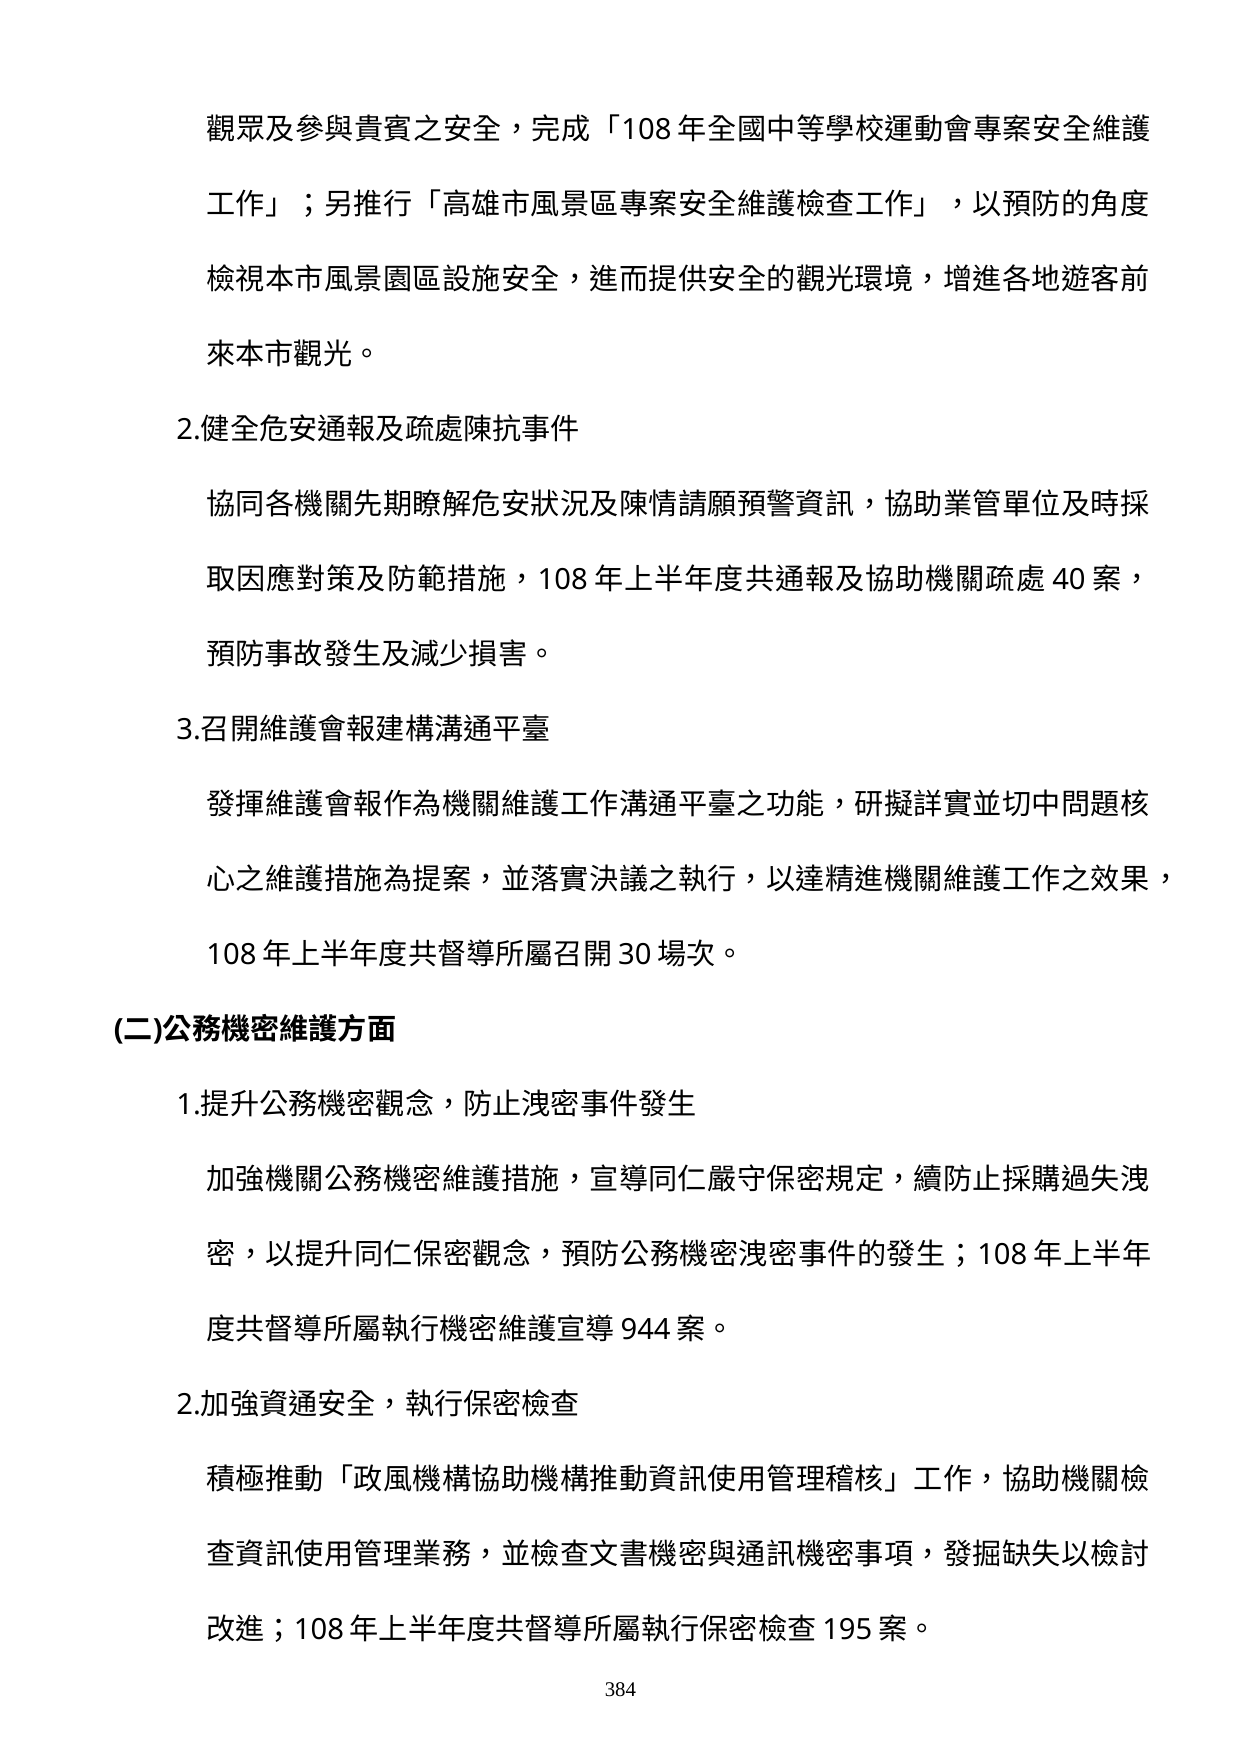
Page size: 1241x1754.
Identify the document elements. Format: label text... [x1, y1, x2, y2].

text 協同各機關先期瞭解危安狀況及陳情請願預警資訊，協助業管單位及時採取因應對策及防範措施，108年上半年度共通報及協助機關疏處40案，預防事故發生及減少損害。 [206, 464, 1152, 689]
text 3.召開維護會報建構溝通平臺 [176, 689, 1152, 764]
text 2.健全危安通報及疏處陳抗事件 [176, 389, 1152, 464]
text 2.加強資通安全，執行保密檢查 [176, 1364, 1152, 1439]
text 積極推動「政風機構協助機構推動資訊使用管理稽核」工作，協助機關檢查資訊使用管理業務，並檢查文書機密與通訊機密事項，發掘缺失以檢討改進；108年上半年度共督導所屬執行保密檢查195案。 [206, 1439, 1152, 1664]
text 加強機關公務機密維護措施，宣導同仁嚴守保密規定，續防止採購過失洩密，以提升同仁保密觀念，預防公務機密洩密事件的發生；108年上半年度共督導所屬執行機密維護宣導944案。 [206, 1139, 1152, 1364]
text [206, 89, 1152, 389]
text 1.提升公務機密觀念，防止洩密事件發生 [176, 1064, 1152, 1139]
text 發揮維護會報作為機關維護工作溝通平臺之功能，研擬詳實並切中問題核心之維護措施為提案，並落實決議之執行，以達精進機關維護工作之效果，108年上半年度共督導所屬召開30場次。 [206, 764, 1152, 989]
text (二)公務機密維護方面 [114, 989, 1152, 1064]
